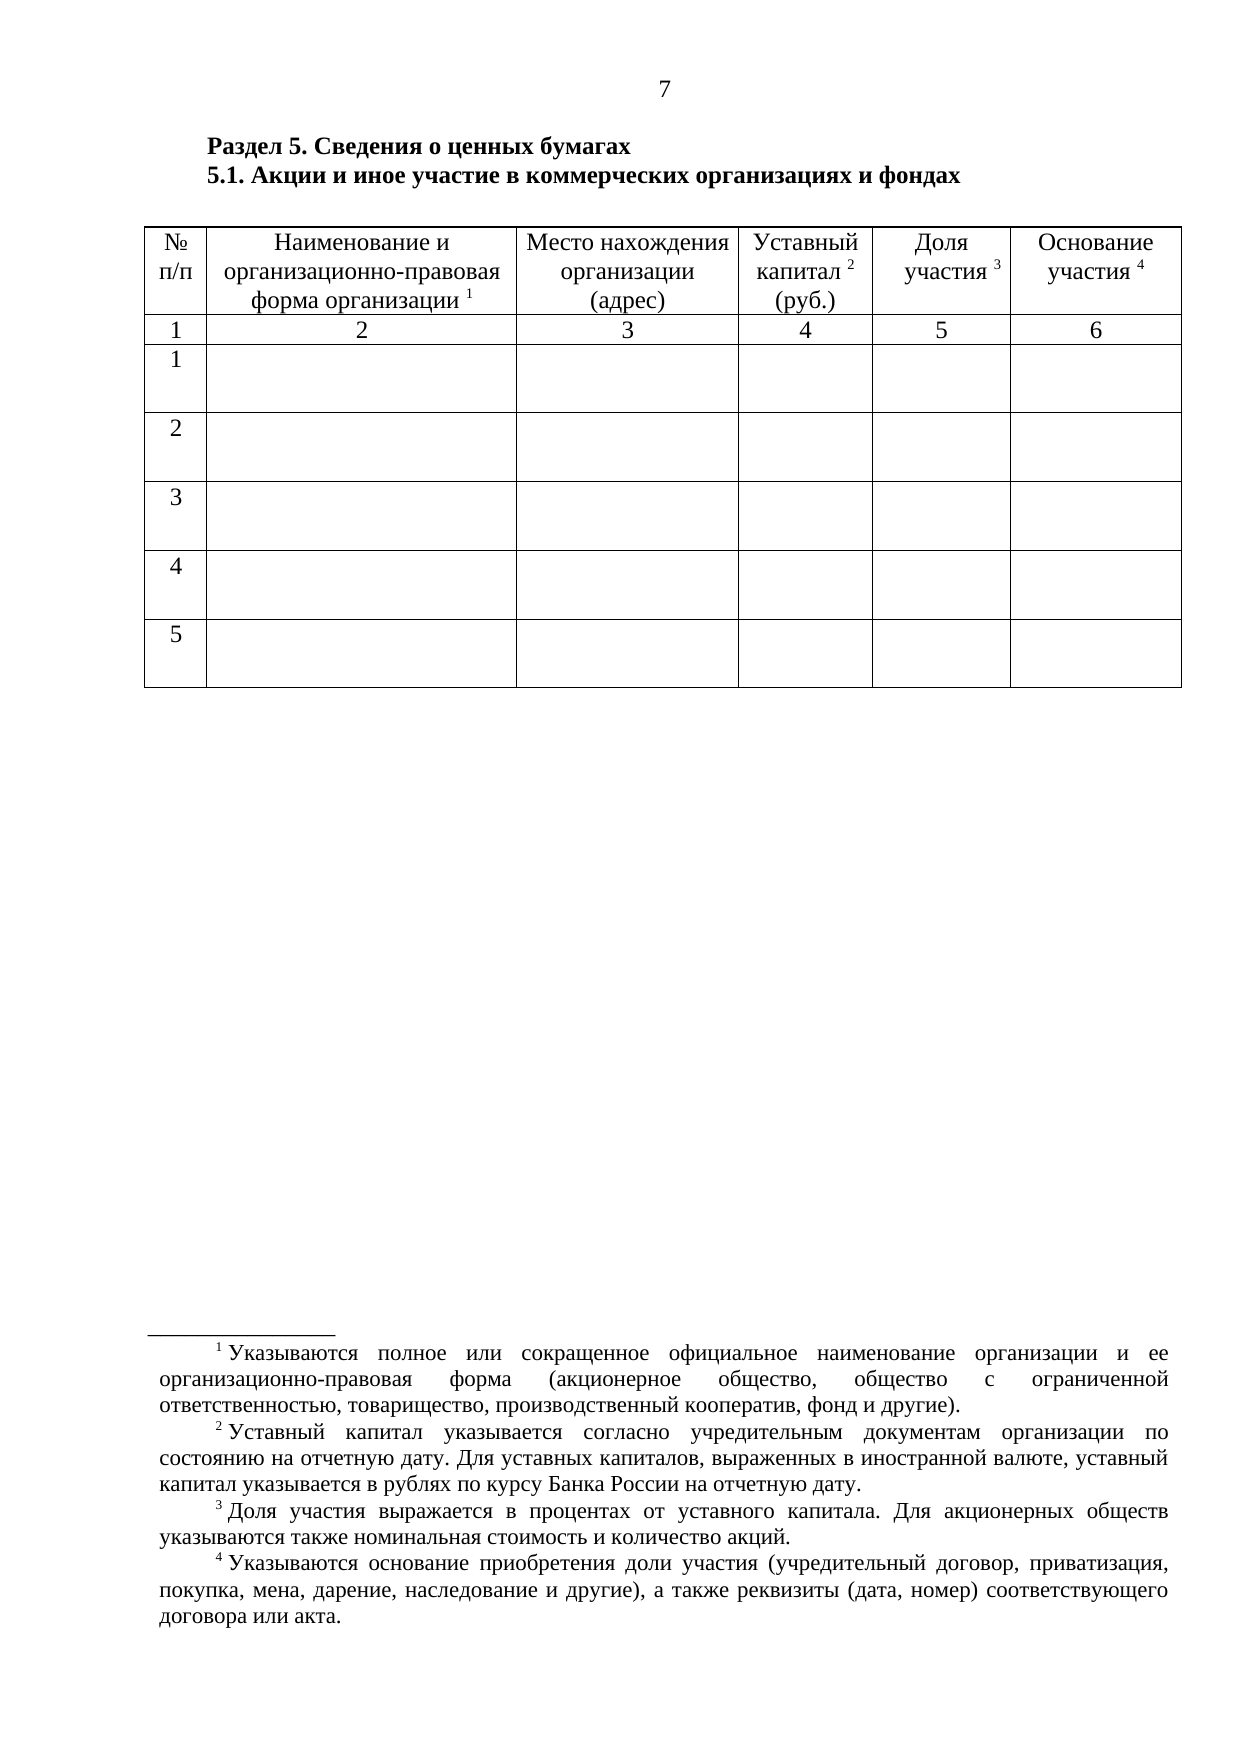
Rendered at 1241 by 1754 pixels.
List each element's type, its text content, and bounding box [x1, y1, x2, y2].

table_cell [517, 482, 738, 550]
table_header № п/п [145, 228, 206, 314]
table_header Наименование и организационно-правовая форма организации 1 [207, 228, 516, 314]
table_cell [207, 551, 516, 618]
table_cell [1011, 482, 1181, 550]
table_cell [873, 345, 1010, 412]
table_cell 4 Указываются основание приобретения доли участия (учредительный договор, приватизация, покупка, мена, дарение, наследование и другие), а также реквизиты (дата, номер) соответствующего договора или акта. [148, 1550, 1181, 1628]
table_cell [517, 620, 738, 687]
table_cell 3 [517, 315, 738, 343]
table_cell 6 [1011, 315, 1181, 343]
table_cell 3 Доля участия выражается в процентах от уставного капитала. Для акционерных обществ указываются также номинальная стоимость и количество акций. [148, 1497, 1181, 1549]
table_cell 1 [145, 315, 206, 343]
table_cell 2 [207, 315, 516, 343]
table_cell [739, 345, 872, 412]
table_cell [739, 413, 872, 481]
text _______________ [148, 1310, 1181, 1339]
text Раздел 5. Сведения о ценных бумагах [148, 131, 1181, 160]
table_cell 3 [145, 482, 206, 550]
table_header Место нахождения организации (адрес) [517, 228, 738, 314]
table_cell [873, 551, 1010, 618]
table_cell [207, 413, 516, 481]
table_header Уставный капитал 2 (руб.) [739, 228, 872, 314]
table_cell 4 [145, 551, 206, 618]
table_cell [207, 482, 516, 550]
table_cell 4 [739, 315, 872, 343]
table_cell 5 [145, 620, 206, 687]
table_cell [1011, 620, 1181, 687]
table_cell 1 [145, 345, 206, 412]
table_cell [873, 413, 1010, 481]
table_cell [517, 413, 738, 481]
table_cell [739, 551, 872, 618]
table_cell [873, 620, 1010, 687]
table_header Основание участия 4 [1011, 228, 1181, 314]
table_cell [739, 482, 872, 550]
table_cell [739, 620, 872, 687]
table_header 1 Указываются полное или сокращенное официальное наименование организации и ее организационно-правовая форма (акционерное общество, общество с ограниченной ответственностью, товарищество, производственный кооператив, фонд и другие). [148, 1339, 1181, 1418]
table_cell [1011, 551, 1181, 618]
table_cell [207, 345, 516, 412]
table_cell 2 [145, 413, 206, 481]
table_cell 2 Уставный капитал указывается согласно учредительным документам организации по состоянию на отчетную дату. Для уставных капиталов, выраженных в иностранной валюте, уставный капитал указывается в рублях по курсу Банка России на отчетную дату. [148, 1418, 1181, 1497]
table_cell 5 [873, 315, 1010, 343]
table_header Доля участия 3 [873, 228, 1010, 314]
table_cell [1011, 345, 1181, 412]
text 5.1. Акции и иное участие в коммерческих организациях и фондах [148, 160, 1181, 189]
table_cell [1011, 413, 1181, 481]
table_cell [207, 620, 516, 687]
table_cell [517, 551, 738, 618]
table_cell [517, 345, 738, 412]
table_cell [873, 482, 1010, 550]
